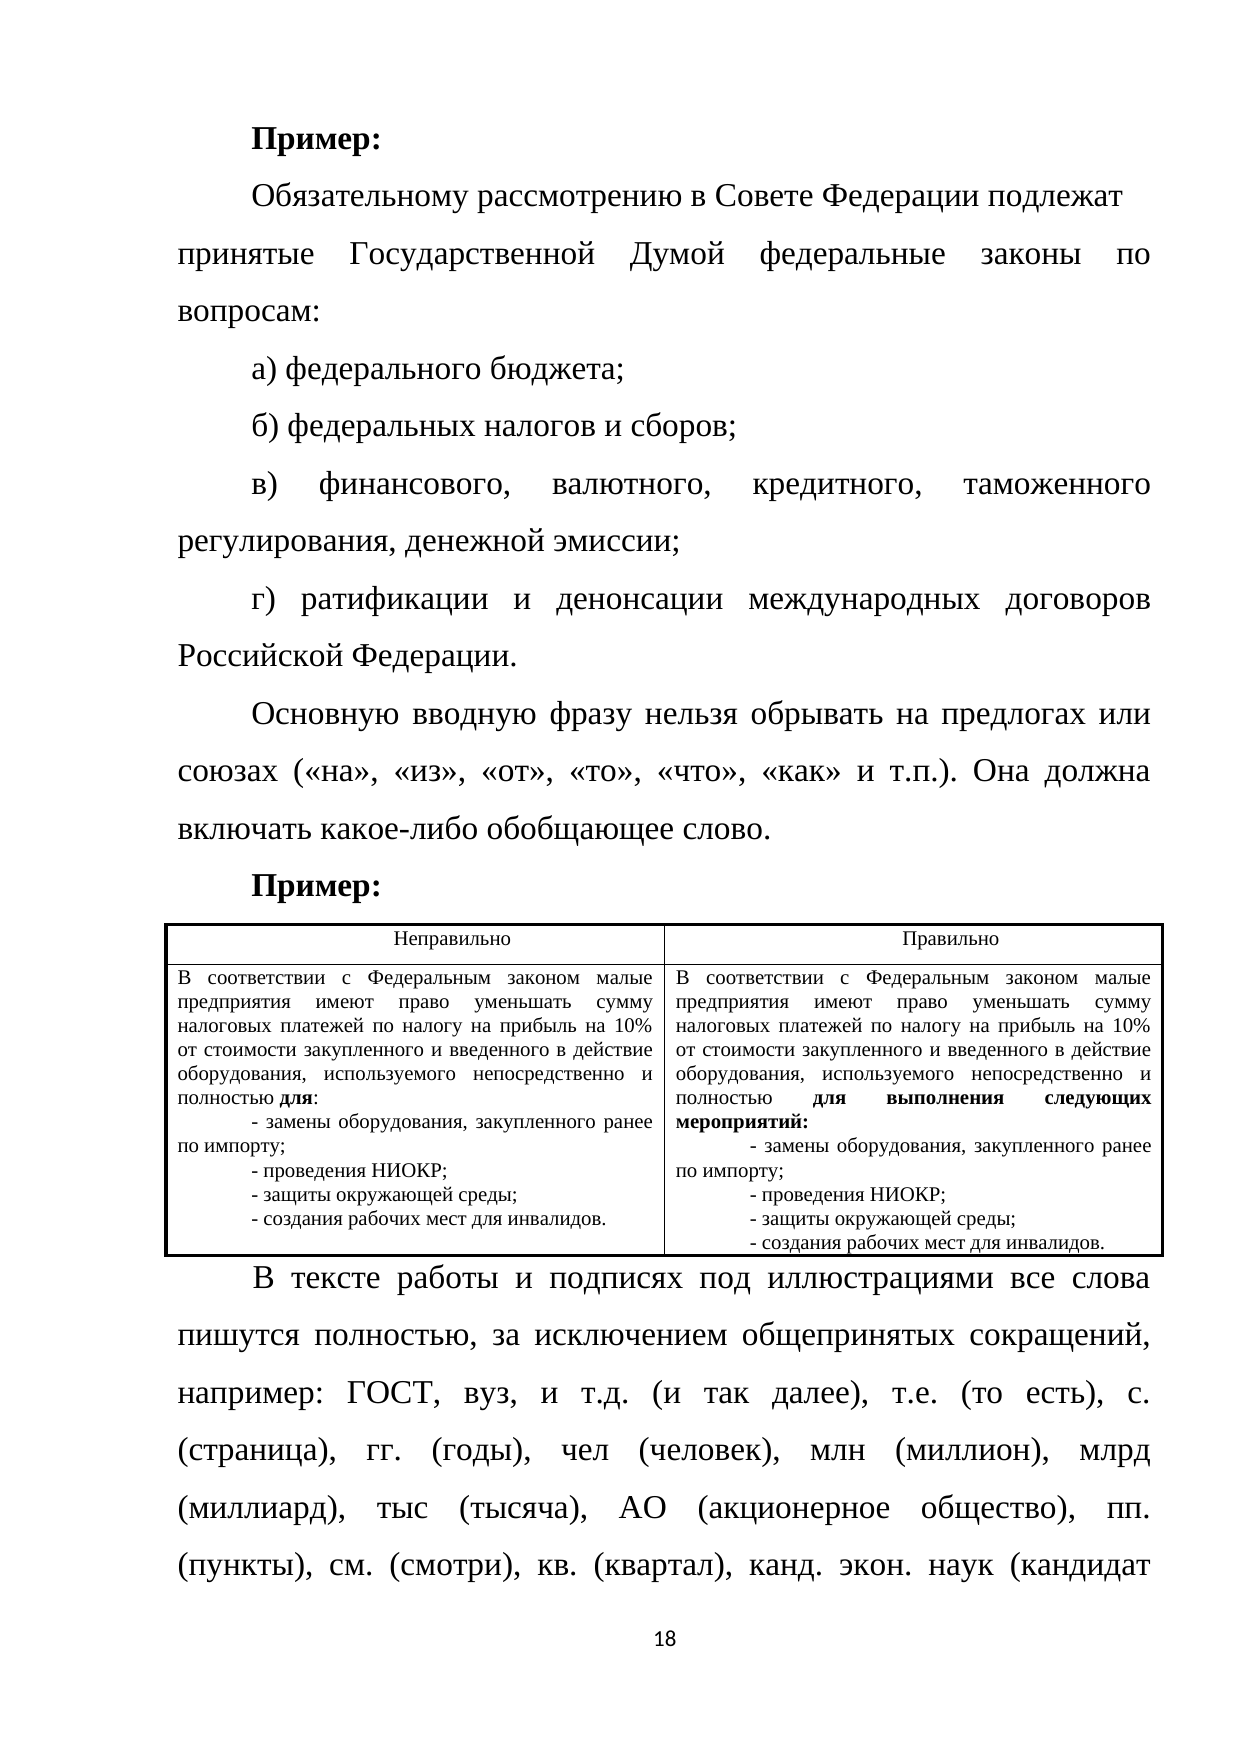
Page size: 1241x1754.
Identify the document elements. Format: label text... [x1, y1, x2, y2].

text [177, 1257, 1152, 1583]
text Основную вводную фразу нельзя обрывать на предлогах или союзах («на», «из», «от», «то», «что», «как» и т.п.). Она должна включать какое-либо обобщающее слово. [177, 693, 1152, 846]
text принятые Государственной Думой федеральные законы по вопросам: [177, 233, 1152, 329]
table_header Правильно [665, 926, 1161, 963]
text б) федеральных налогов и сборов; [177, 406, 1152, 444]
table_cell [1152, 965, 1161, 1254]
text Пример: [177, 866, 1152, 904]
text в) финансового, валютного, кредитного, таможенного регулирования, денежной эмиссии; [177, 463, 1152, 559]
text г) ратификации и денонсации международных договоров Российской Федерации. [177, 578, 1152, 674]
table_cell В соответствии с Федеральным законом малые предприятия имеют право уменьшать сумму налоговых платежей по налогу на прибыль на 10% от стоимости закупленного и введенного в действие оборудования, используемого непосредственно и полностью для: - замены оборудования, закупленного ранее по импорту; - проведения НИОКР; - защиты окружающей среды; - создания рабочих мест для инвалидов. [168, 965, 664, 1254]
text Обязательному рассмотрению в Совете Федерации подлежат [177, 176, 1152, 214]
text Пример: [177, 118, 1152, 156]
text а) федерального бюджета; [177, 348, 1152, 386]
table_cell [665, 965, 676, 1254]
table_header Неправильно [168, 926, 664, 963]
